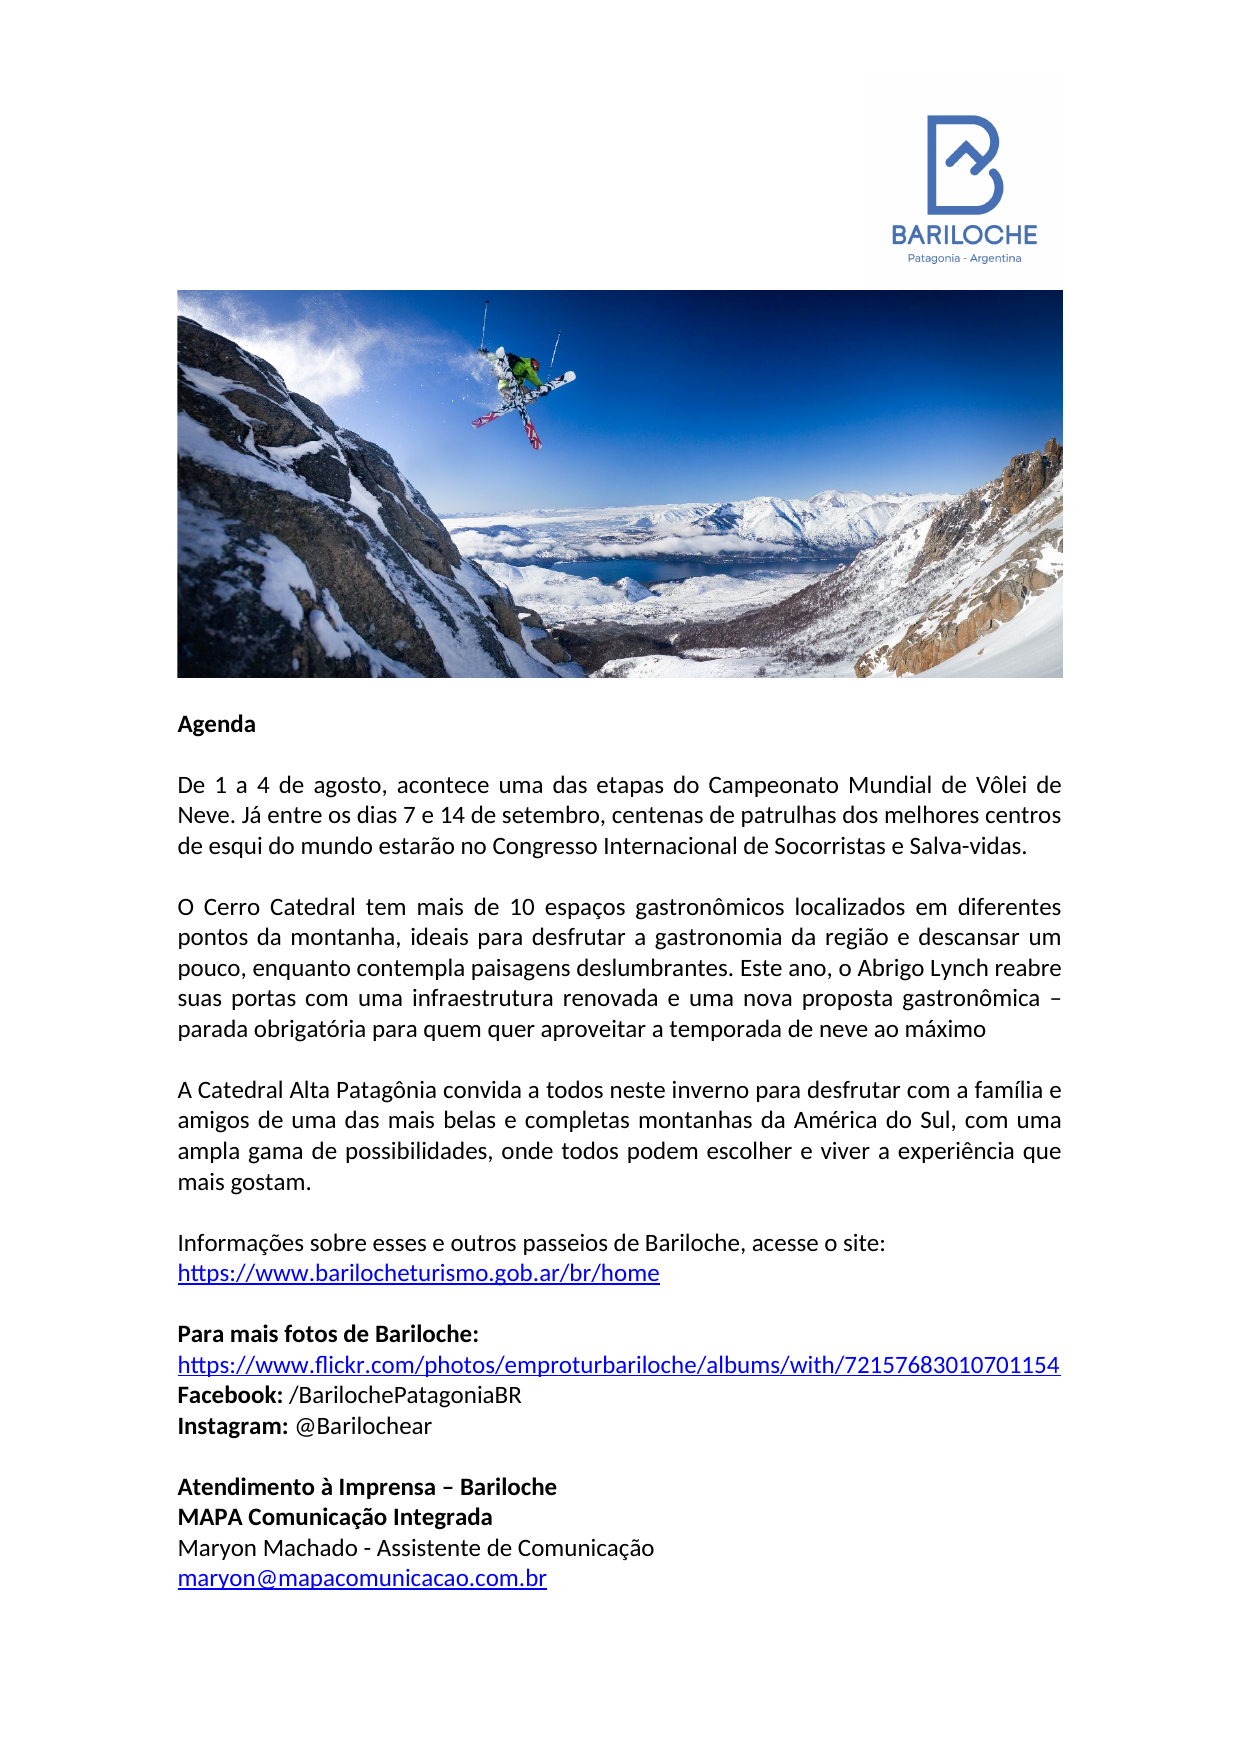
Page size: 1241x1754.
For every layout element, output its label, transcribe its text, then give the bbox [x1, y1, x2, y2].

text Facebook: /BarilochePatagoniaBR [177, 1379, 1063, 1410]
text Informações sobre esses e outros passeios de Bariloche, acesse o site: https://www.barilocheturismo.gob.ar/br/home [177, 1227, 1063, 1288]
text Agenda [177, 708, 1063, 738]
text A Catedral Alta Patagônia convida a todos neste inverno para desfrutar com a família e amigos de uma das mais belas e completas montanhas da América do Sul, com uma ampla gama de possibilidades, onde todos podem escolher e viver a experiência que mais gostam. [177, 1074, 1063, 1196]
text maryon@mapacomunicacao.com.br [177, 1562, 1063, 1593]
text O Cerro Catedral tem mais de 10 espaços gastronômicos localizados em diferentes pontos da montanha, ideais para desfrutar a gastronomia da região e descansar um pouco, enquanto contempla paisagens deslumbrantes. Este ano, o Abrigo Lynch reabre suas portas com uma infraestrutura renovada e uma nova proposta gastronômica – parada obrigatória para quem quer aproveitar a temporada de neve ao máximo [177, 891, 1063, 1043]
text Para mais fotos de Bariloche: https://www.flickr.com/photos/emproturbariloche/albums/with/72157683010701154 [177, 1318, 1063, 1379]
text Instagram: @Barilochear [177, 1410, 1063, 1440]
text Atendimento à Imprensa – Bariloche [177, 1471, 1063, 1501]
text De 1 a 4 de agosto, acontece uma das etapas do Campeonato Mundial de Vôlei de Neve. Já entre os dias 7 e 14 de setembro, centenas de patrulhas dos melhores centros de esqui do mundo estarão no Congresso Internacional de Socorristas e Salva-vidas. [177, 769, 1063, 860]
text Maryon Machado - Assistente de Comunicação [177, 1532, 1063, 1562]
text MAPA Comunicação Integrada [177, 1501, 1063, 1532]
picture [177, 73, 1064, 678]
